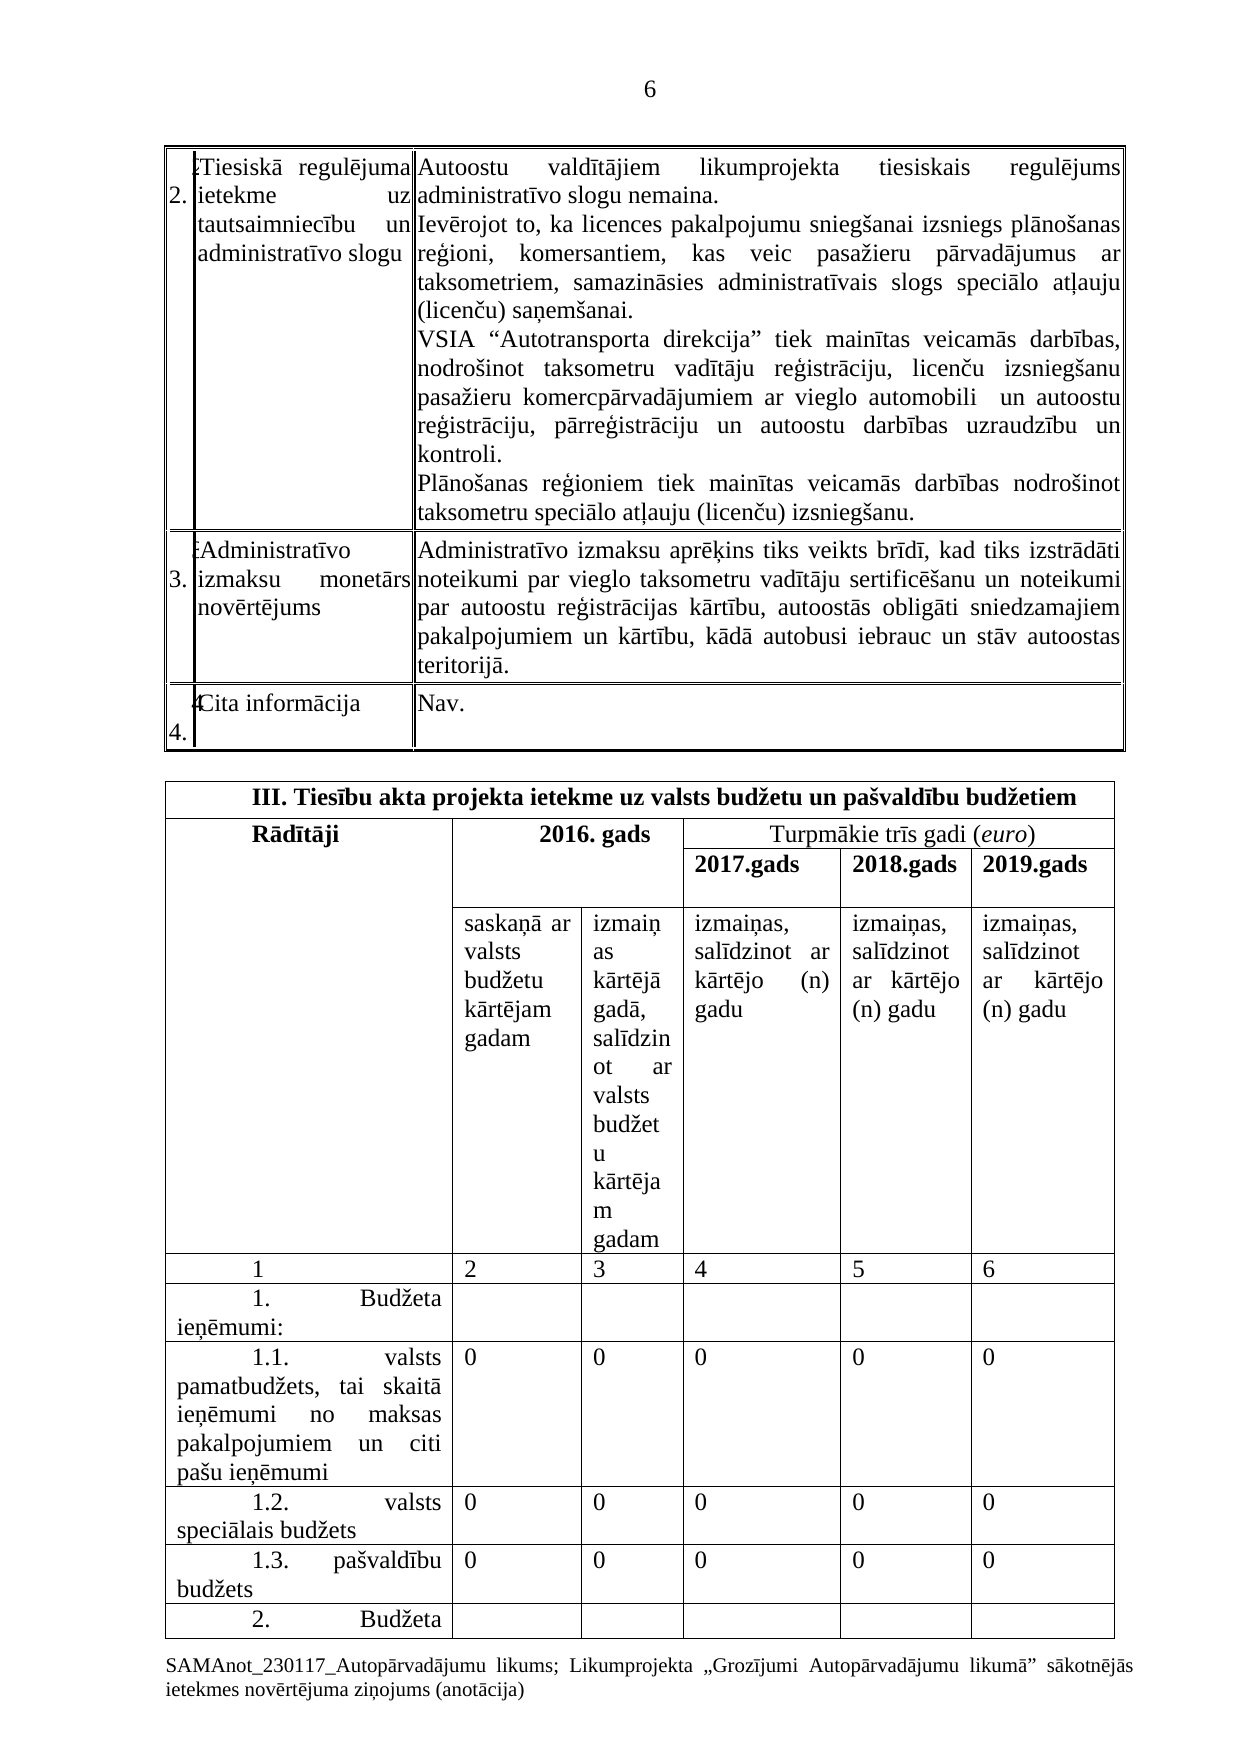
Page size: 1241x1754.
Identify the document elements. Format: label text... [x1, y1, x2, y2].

table_cell [684, 1604, 840, 1637]
table_cell 1.2. valsts speciālais budžets [166, 1487, 452, 1544]
table_cell [972, 1604, 1114, 1637]
table_cell 0 [453, 1342, 581, 1486]
table_cell [582, 1284, 683, 1341]
table_cell [841, 1284, 971, 1341]
table_cell 6 [972, 1254, 1114, 1282]
table_header III. Tiesību akta projekta ietekme uz valsts budžetu un pašvaldību budžetiem [166, 782, 1114, 818]
table_cell saskaņā ar valsts budžetu kārtējam gadam [453, 908, 581, 1253]
table_cell izmaiņas, salīdzinot ar kārtējo (n) gadu [684, 908, 840, 1253]
table_cell 0 [684, 1545, 840, 1603]
table_cell izmaiņas, salīdzinot ar kārtējo (n) gadu [841, 908, 971, 1253]
table_cell 4 [684, 1254, 840, 1282]
table_cell [453, 1284, 581, 1341]
table_cell 0 [684, 1342, 840, 1486]
table_cell 5 [841, 1254, 971, 1282]
table_cell 44. [165, 682, 194, 749]
table_cell [684, 1284, 840, 1341]
table_cell izmaiņas kārtējā gadā, salīdzinot ar valsts budžetu kārtējam gadam [582, 908, 683, 1253]
table_cell 0 [582, 1342, 683, 1486]
table_cell 0 [453, 1545, 581, 1603]
table_cell Nav. [414, 682, 1124, 749]
table_cell 0 [582, 1545, 683, 1603]
table_cell Autoostu valdītājiem likumprojekta tiesiskais regulējums administratīvo slogu nemaina. Ievērojot to, ka licences pakalpojumu sniegšanai izsniegs plānošanas reģioni, komersantiem, kas veic pasažieru pārvadājumus ar taksometriem, samazināsies administratīvais slogs speciālo atļauju (licenču) saņemšanai. VSIA “Autotransporta direkcija” tiek mainītas veicamās darbības, nodrošinot taksometru vadītāju reģistrāciju, licenču izsniegšanu pasažieru komercpārvadājumiem ar vieglo automobili un autoostu reģistrāciju, pārreģistrāciju un autoostu darbības uzraudzību un kontroli. Plānošanas reģioniem tiek mainītas veicamās darbības nodrošinot taksometru speciālo atļauju (licenču) izsniegšanu. [414, 149, 1123, 529]
table_cell 2 [453, 1254, 581, 1282]
table_cell 3 [582, 1254, 683, 1282]
table_cell [582, 1604, 683, 1637]
table_cell 1. Budžeta ieņēmumi: [166, 1284, 452, 1341]
table_cell Administratīvo izmaksu aprēķins tiks veikts brīdī, kad tiks izstrādāti noteikumi par vieglo taksometru vadītāju sertificēšanu un noteikumi par autoostu reģistrācijas kārtību, autoostās obligāti sniedzamajiem pakalpojumiem un kārtību, kādā autobusi iebrauc un stāv autoostas teritorijā. [414, 529, 1124, 682]
table_cell 0 [582, 1487, 683, 1544]
table_cell Cita informācija [194, 682, 414, 749]
table_cell 0 [841, 1487, 971, 1544]
table_cell 0 [684, 1487, 840, 1544]
table_cell 2018.gads [841, 849, 971, 907]
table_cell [166, 1604, 452, 1637]
table_cell 1 [166, 1254, 452, 1282]
table_cell 1.3. pašvaldību budžets [166, 1545, 452, 1603]
table_cell Rādītāji [166, 819, 452, 1253]
table_cell 2019.gads [972, 849, 1114, 907]
table_cell Tiesiskā regulējuma ietekme uz tautsaimniecību un administratīvo slogu [194, 147, 414, 529]
table_cell 0 [841, 1545, 971, 1603]
table_cell 33. [165, 529, 194, 682]
table_cell 0 [972, 1545, 1114, 1603]
table_cell 0 [972, 1487, 1114, 1544]
table_cell [841, 1604, 971, 1637]
table_cell 1.1. valsts pamatbudžets, tai skaitā ieņēmumi no maksas pakalpojumiem un citi pašu ieņēmumi [166, 1342, 452, 1486]
table_cell 22. [167, 149, 194, 529]
table_cell 0 [841, 1342, 971, 1486]
table_cell 2017.gads [684, 849, 840, 907]
table_cell [972, 1284, 1114, 1341]
table_cell 2016. gads [453, 819, 683, 907]
table_cell 0 [972, 1342, 1114, 1486]
table_cell 0 [453, 1487, 581, 1544]
table_cell Turpmākie trīs gadi (euro) [684, 819, 1114, 848]
table_cell izmaiņas, salīdzinot ar kārtējo (n) gadu [972, 908, 1114, 1253]
table_cell [453, 1604, 581, 1637]
table_cell Administratīvo izmaksu monetārs novērtējums [196, 532, 412, 682]
